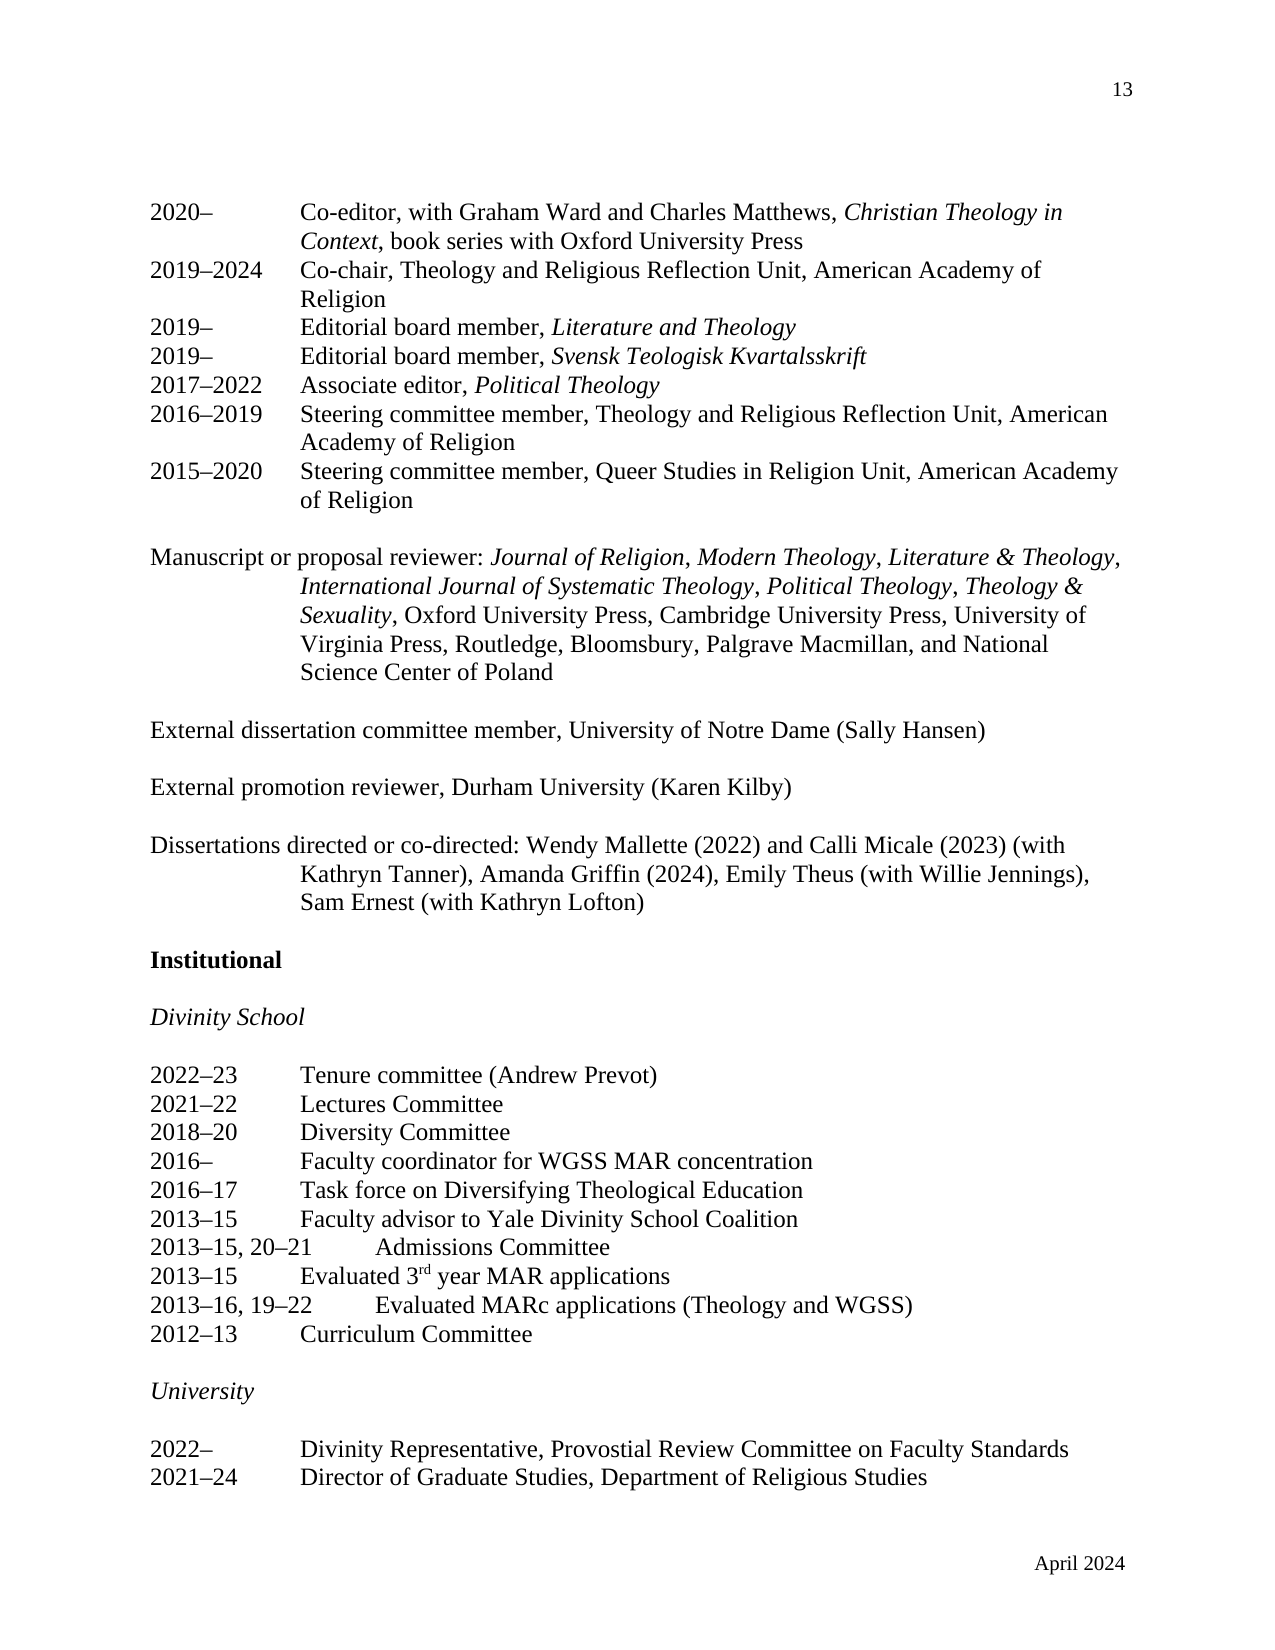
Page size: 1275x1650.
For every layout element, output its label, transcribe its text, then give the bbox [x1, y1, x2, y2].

text 2022– Divinity Representative, Provostial Review Committee on Faculty Standards [150, 1434, 1125, 1462]
text University [150, 1376, 1125, 1405]
text 2013–15 Faculty advisor to Yale Divinity School Coalition [150, 1204, 1125, 1232]
text 2021–24 Director of Graduate Studies, Department of Religious Studies [150, 1462, 1125, 1491]
text Divinity School [150, 1002, 1125, 1031]
text 2019– Editorial board member, Svensk Teologisk Kvartalsskrift [150, 341, 1125, 370]
text 2018–20 Diversity Committee [150, 1117, 1125, 1146]
text External promotion reviewer, Durham University (Karen Kilby) [150, 772, 1125, 801]
text Manuscript or proposal reviewer: Journal of Religion, Modern Theology, Literature & Theology, International Journal of Systematic Theology, Political Theology, Theology & Sexuality, Oxford University Press, Cambridge University Press, University of Virginia Press, Routledge, Bloomsbury, Palgrave Macmillan, and National Science Center of Poland [150, 542, 1125, 686]
text Institutional [150, 945, 1125, 974]
text 2013–15, 20–21 Admissions Committee [150, 1232, 1125, 1261]
text 2017–2022 Associate editor, Political Theology [150, 370, 1125, 399]
text 2021–22 Lectures Committee [150, 1089, 1125, 1117]
text Dissertations directed or co-directed: Wendy Mallette (2022) and Calli Micale (2023) (with Kathryn Tanner), Amanda Griffin (2024), Emily Theus (with Willie Jennings), Sam Ernest (with Kathryn Lofton) [150, 830, 1125, 916]
text 2020– Co-editor, with Graham Ward and Charles Matthews, Christian Theology in Context, book series with Oxford University Press [150, 197, 1125, 255]
text 2013–15 Evaluated 3rd year MAR applications [150, 1261, 1125, 1290]
text 2016–17 Task force on Diversifying Theological Education [150, 1175, 1125, 1204]
text 2019– Editorial board member, Literature and Theology [150, 312, 1125, 341]
text 2012–13 Curriculum Committee [150, 1319, 1125, 1347]
text 2013–16, 19–22 Evaluated MARc applications (Theology and WGSS) [150, 1290, 1125, 1319]
text 2015–2020 Steering committee member, Queer Studies in Religion Unit, American Academy of Religion [150, 456, 1125, 514]
text External dissertation committee member, University of Notre Dame (Sally Hansen) [150, 715, 1125, 744]
text 2022–23 Tenure committee (Andrew Prevot) [150, 1060, 1125, 1089]
text 2019–2024 Co-chair, Theology and Religious Reflection Unit, American Academy of Religion [150, 255, 1125, 312]
text 2016–2019 Steering committee member, Theology and Religious Reflection Unit, American Academy of Religion [150, 399, 1125, 456]
text 2016– Faculty coordinator for WGSS MAR concentration [150, 1146, 1125, 1175]
